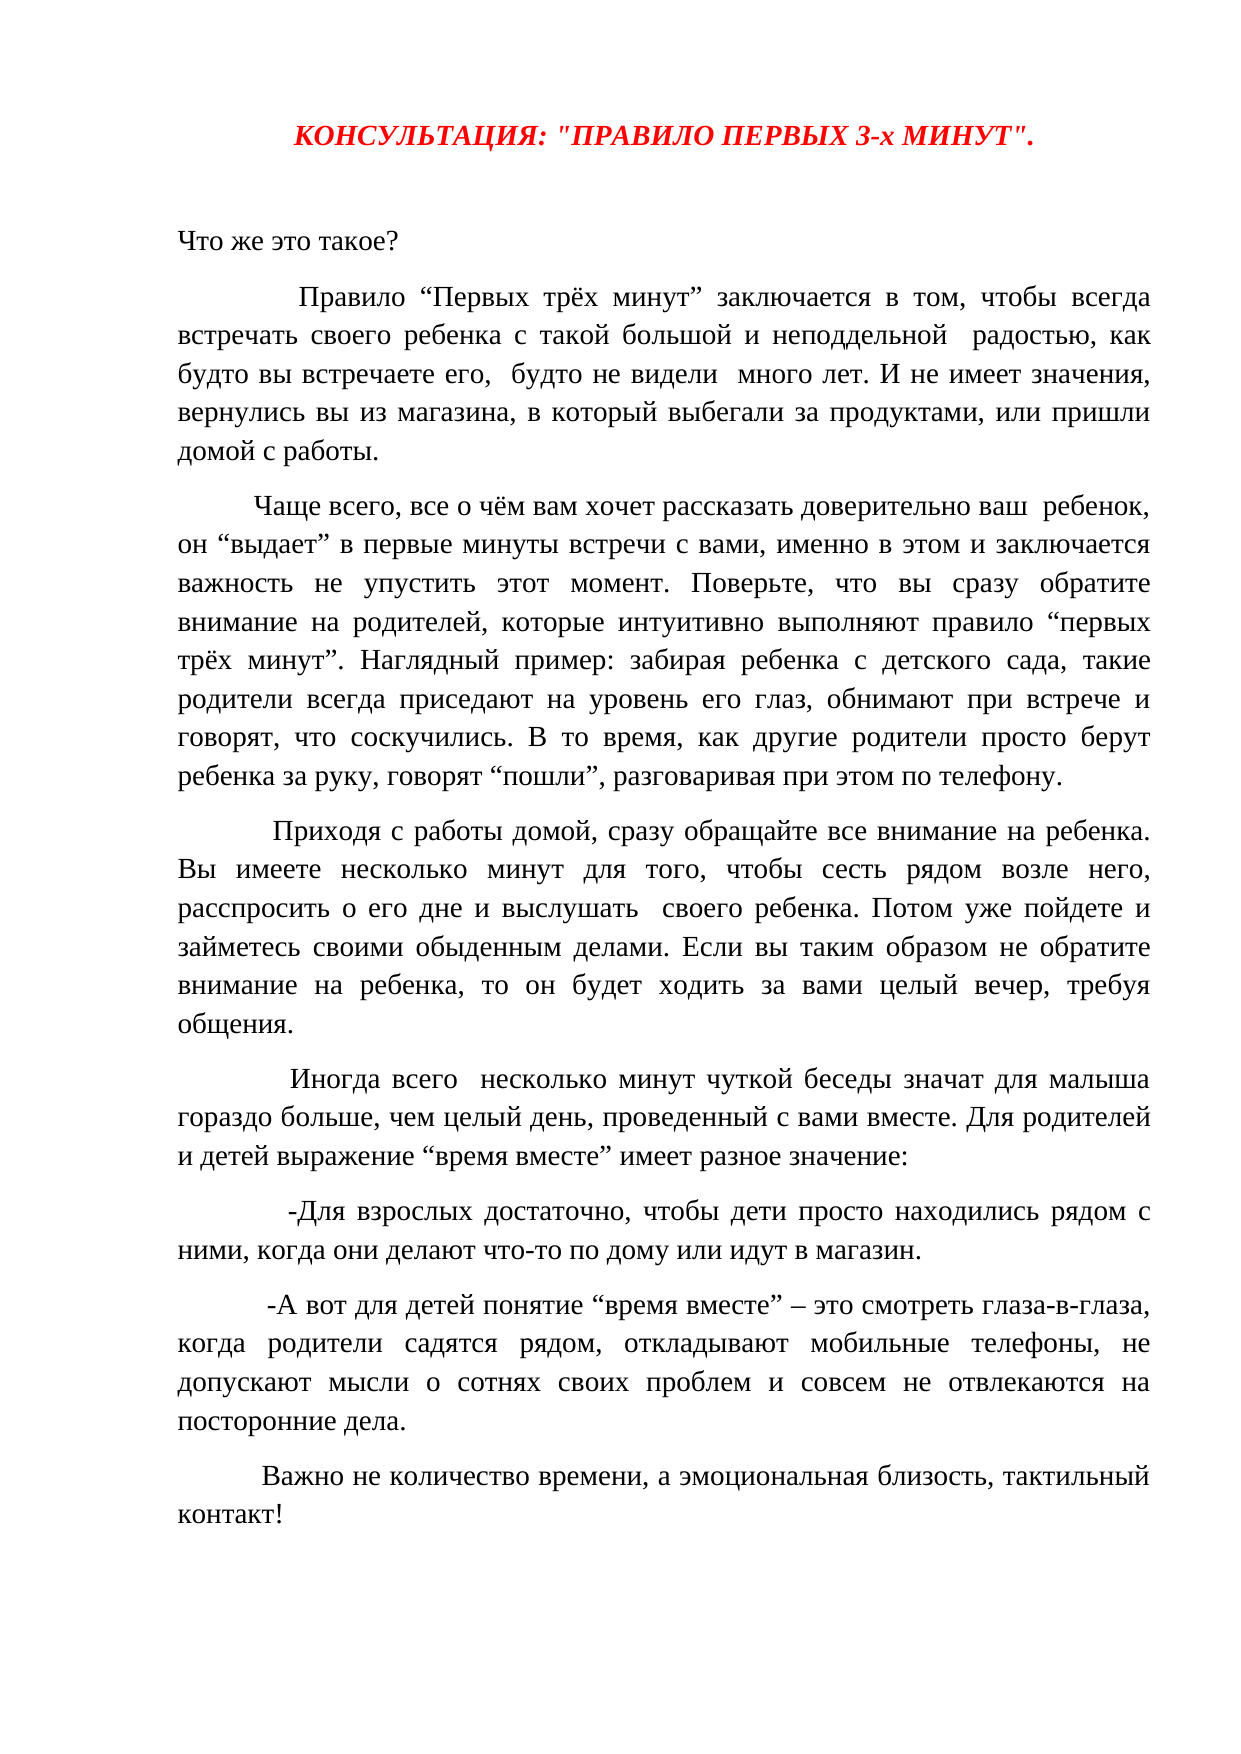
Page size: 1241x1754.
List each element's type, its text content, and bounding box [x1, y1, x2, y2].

text -Для взрослых достаточно, чтобы дети просто находились рядом с ними, когда они делают что-то по дому или идут в магазин. [177, 1193, 1152, 1265]
text Важно не количество времени, а эмоциональная близость, тактильный контакт! [177, 1458, 1152, 1530]
text -А вот для детей понятие “время вместе” – это смотреть глаза-в-глаза, когда родители садятся рядом, откладывают мобильные телефоны, не допускают мысли о сотнях своих проблем и совсем не отвлекаются на посторонние дела. [177, 1287, 1152, 1436]
text Чаще всего, все о чём вам хочет рассказать доверительно ваш ребенок, он “выдает” в первые минуты встречи с вами, именно в этом и заключается важность не упустить этот момент. Поверьте, что вы сразу обратите внимание на родителей, которые интуитивно выполняют правило “первых трёх минут”. Наглядный пример: забирая ребенка с детского сада, такие родители всегда приседают на уровень его глаз, обнимают при встрече и говорят, что соскучились. В то время, как другие родители просто берут ребенка за руку, говорят “пошли”, разговаривая при этом по телефону. [177, 488, 1152, 791]
text Что же это такое? [177, 223, 1152, 257]
text КОНСУЛЬТАЦИЯ: "ПРАВИЛО ПЕРВЫХ 3-х МИНУТ". [177, 118, 1152, 152]
text Правило “Первых трёх минут” заключается в том, чтобы всегда встречать своего ребенка с такой большой и неподдельной радостью, как будто вы встречаете его, будто не видели много лет. И не имеет значения, вернулись вы из магазина, в который выбегали за продуктами, или пришли домой с работы. [177, 279, 1152, 466]
text Иногда всего несколько минут чуткой беседы значат для малыша гораздо больше, чем целый день, проведенный с вами вместе. Для родителей и детей выражение “время вместе” имеет разное значение: [177, 1061, 1152, 1172]
text Приходя с работы домой, сразу обращайте все внимание на ребенка. Вы имеете несколько минут для того, чтобы сесть рядом возле него, расспросить о его дне и выслушать своего ребенка. Потом уже пойдете и займетесь своими обыденным делами. Если вы таким образом не обратите внимание на ребенка, то он будет ходить за вами целый вечер, требуя общения. [177, 813, 1152, 1039]
